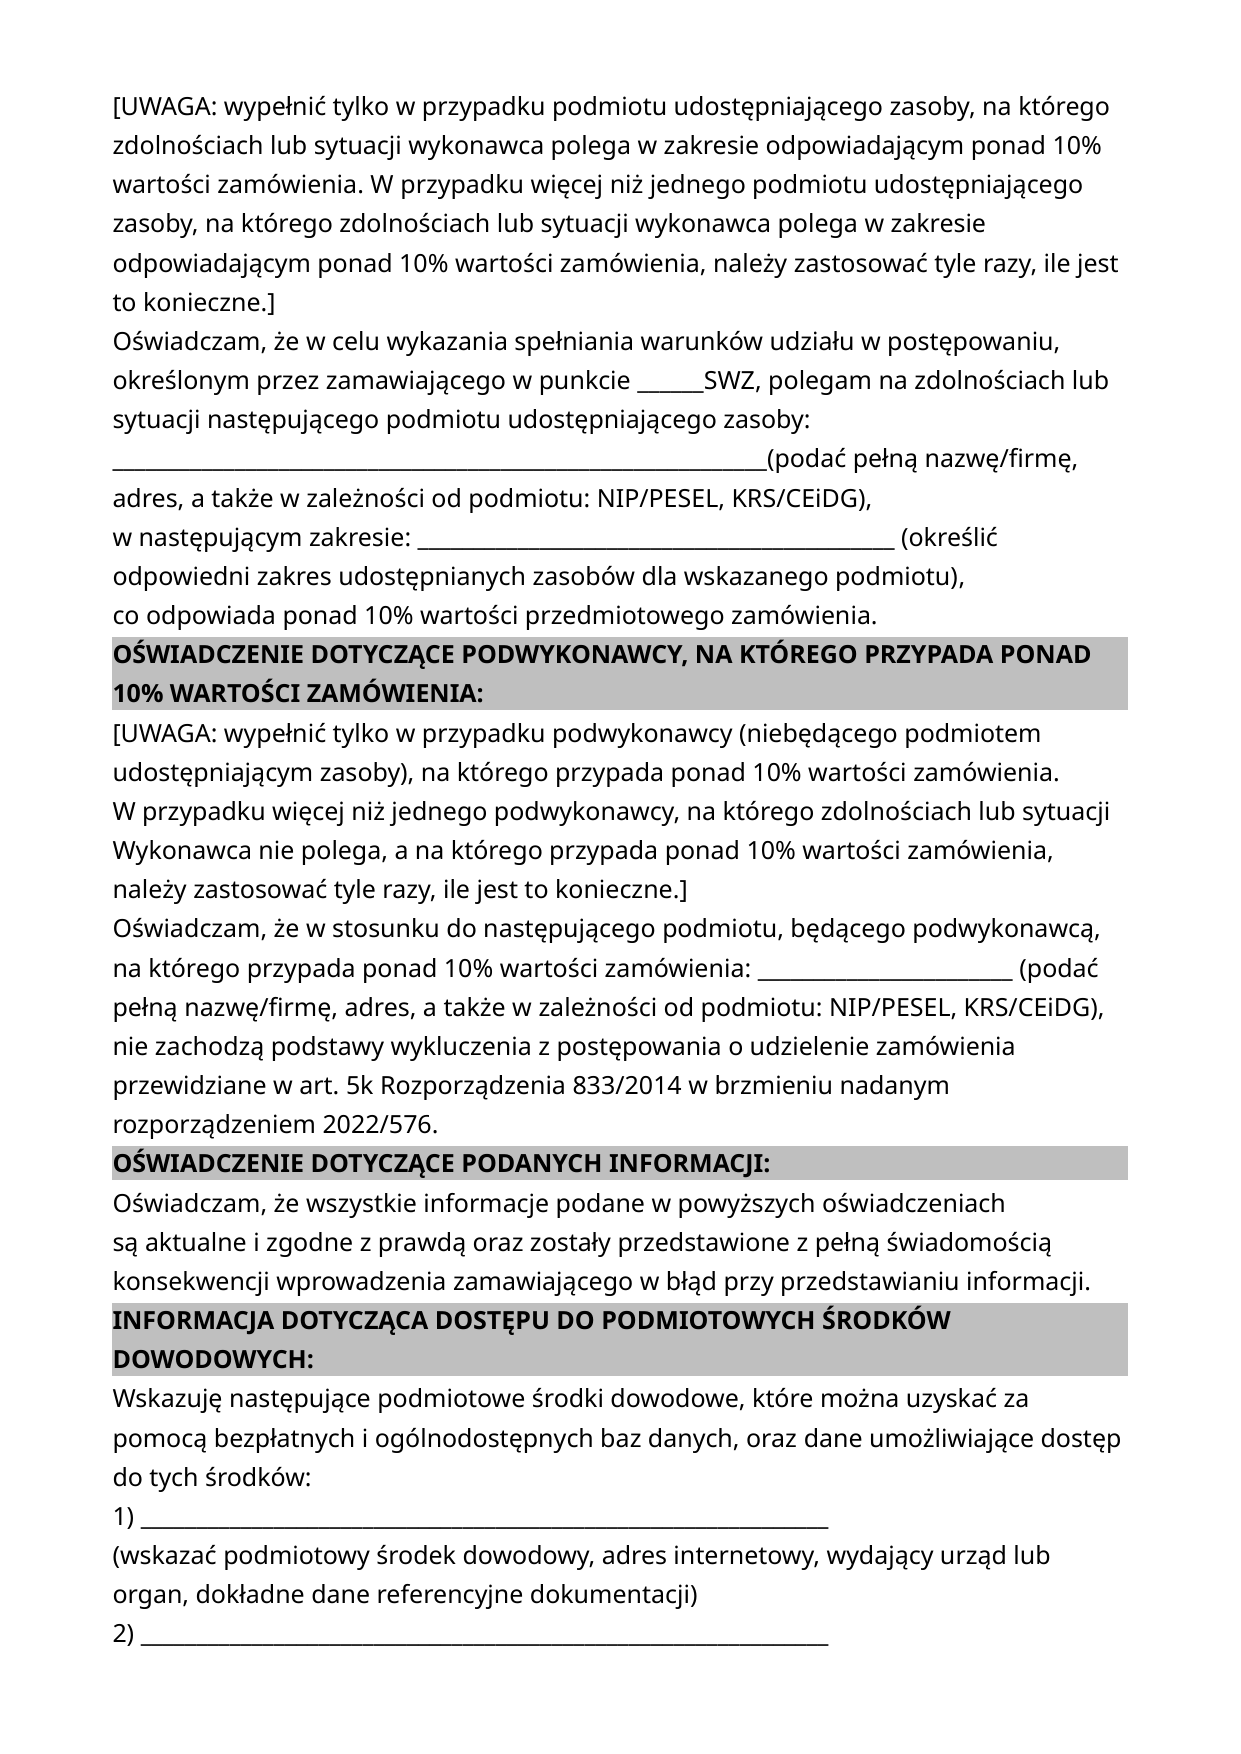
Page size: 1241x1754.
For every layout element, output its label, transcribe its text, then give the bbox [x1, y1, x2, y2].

text 1) ______________________________________________________________ [112, 1499, 1128, 1533]
text [UWAGA: wypełnić tylko w przypadku podmiotu udostępniającego zasoby, na którego zdolnościach lub sytuacji wykonawca polega w zakresie odpowiadającym ponad 10% wartości zamówienia. W przypadku więcej niż jednego podmiotu udostępniającego zasoby, na którego zdolnościach lub sytuacji wykonawca polega w zakresie odpowiadającym ponad 10% wartości zamówienia, należy zastosować tyle razy, ile jest to konieczne.] [112, 89, 1128, 318]
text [112, 1538, 1128, 1611]
text OŚWIADCZENIE DOTYCZĄCE PODWYKONAWCY, NA KTÓREGO PRZYPADA PONAD 10% WARTOŚCI ZAMÓWIENIA: [112, 637, 1128, 710]
text OŚWIADCZENIE DOTYCZĄCE PODANYCH INFORMACJI: [112, 1146, 1128, 1180]
text 2) ______________________________________________________________ [112, 1616, 1128, 1650]
text Oświadczam, że w stosunku do następującego podmiotu, będącego podwykonawcą, na którego przypada ponad 10% wartości zamówienia: _______________________ (podać pełną nazwę/firmę, adres, a także w zależności od podmiotu: NIP/PESEL, KRS/CEiDG), nie zachodzą podstawy wykluczenia z postępowania o udzielenie zamówienia przewidziane w art. 5k Rozporządzenia 833/2014 w brzmieniu nadanym rozporządzeniem 2022/576. [112, 911, 1128, 1141]
text Oświadczam, że wszystkie informacje podane w powyższych oświadczeniach są aktualne i zgodne z prawdą oraz zostały przedstawione z pełną świadomością konsekwencji wprowadzenia zamawiającego w błąd przy przedstawianiu informacji. [112, 1185, 1128, 1298]
text INFORMACJA DOTYCZĄCA DOSTĘPU DO PODMIOTOWYCH ŚRODKÓW DOWODOWYCH: [112, 1303, 1128, 1376]
text Wskazuję następujące podmiotowe środki dowodowe, które można uzyskać za pomocą bezpłatnych i ogólnodostępnych baz danych, oraz dane umożliwiające dostęp do tych środków: [112, 1381, 1128, 1493]
text Oświadczam, że w celu wykazania spełniania warunków udziału w postępowaniu, określonym przez zamawiającego w punkcie ______SWZ, polegam na zdolnościach lub sytuacji następującego podmiotu udostępniającego zasoby: ___________________________________________________________(podać pełną nazwę/firmę, adres, a także w zależności od podmiotu: NIP/PESEL, KRS/CEiDG), w następującym zakresie: ___________________________________________ (określić odpowiedni zakres udostępnianych zasobów dla wskazanego podmiotu), co odpowiada ponad 10% wartości przedmiotowego zamówienia. [112, 324, 1128, 632]
text [UWAGA: wypełnić tylko w przypadku podwykonawcy (niebędącego podmiotem udostępniającym zasoby), na którego przypada ponad 10% wartości zamówienia. W przypadku więcej niż jednego podwykonawcy, na którego zdolnościach lub sytuacji Wykonawca nie polega, a na którego przypada ponad 10% wartości zamówienia, należy zastosować tyle razy, ile jest to konieczne.] [112, 715, 1128, 906]
